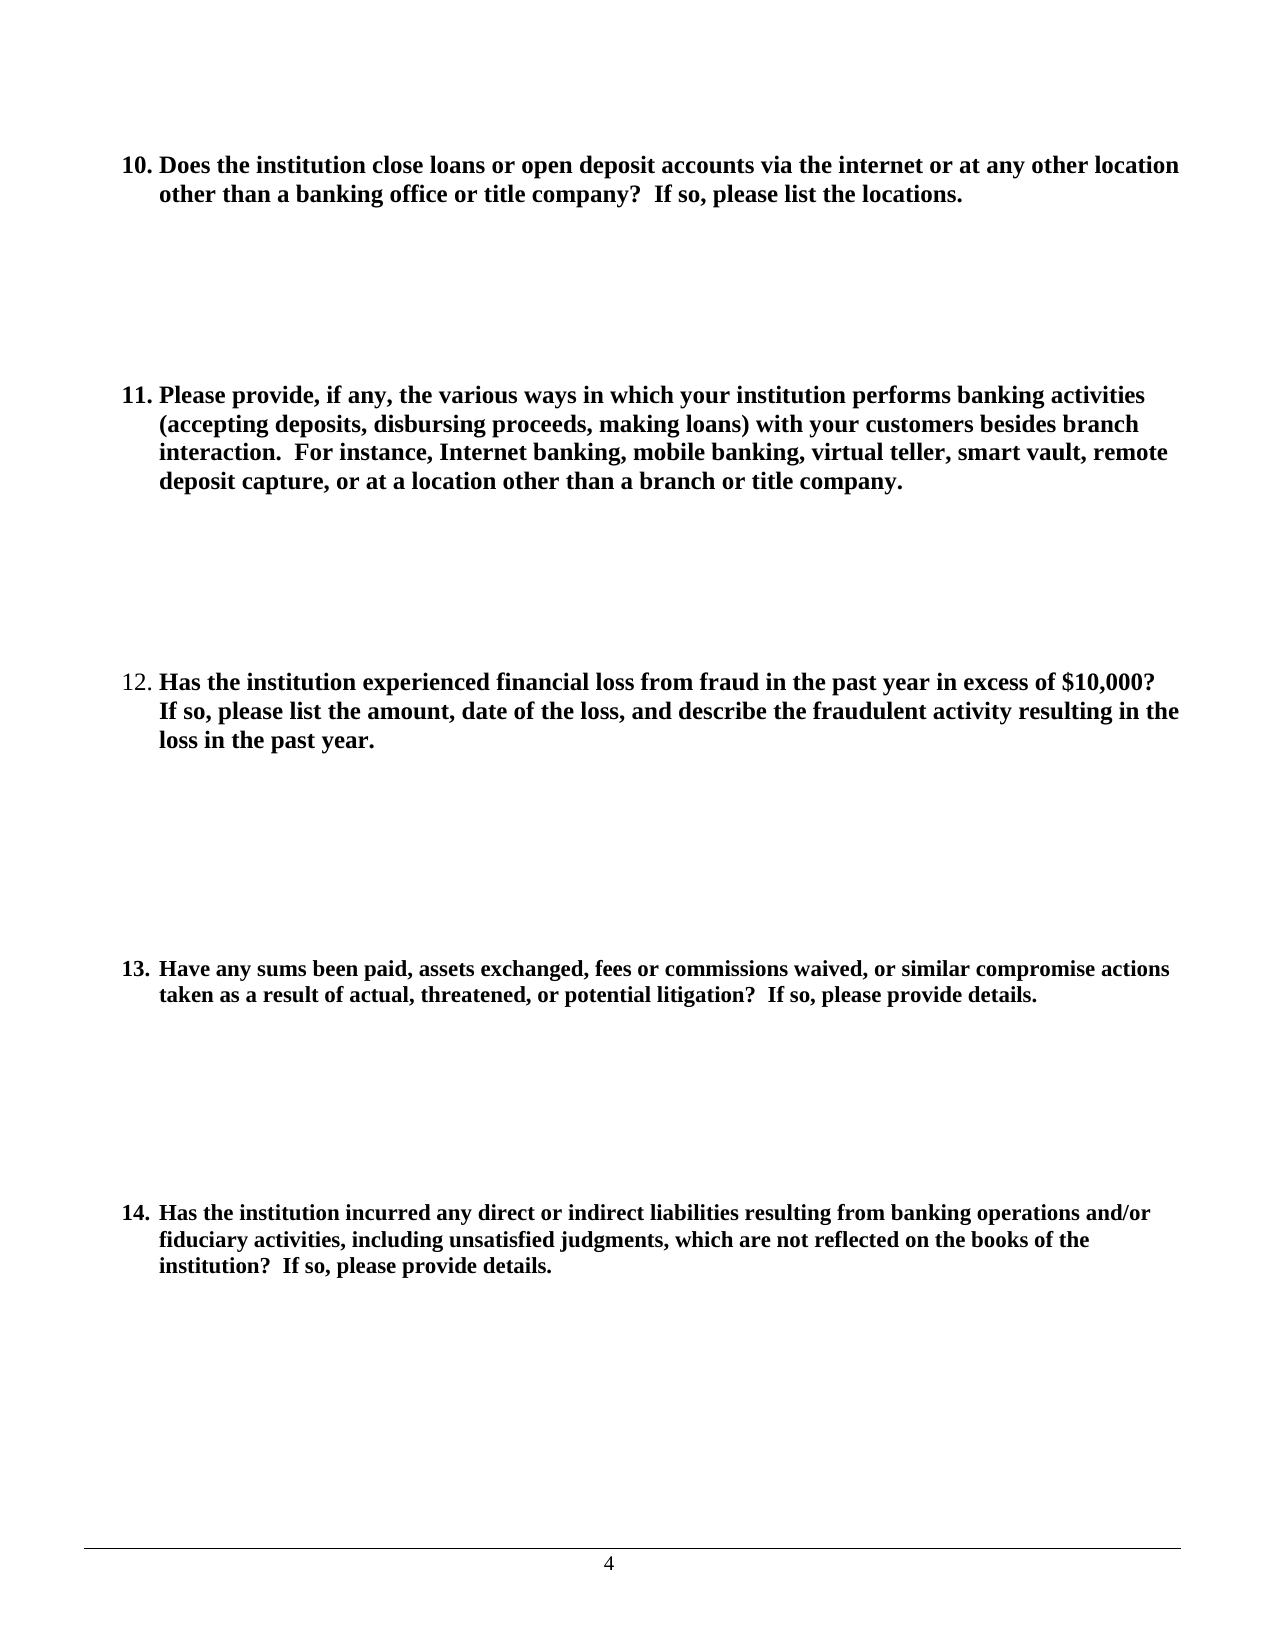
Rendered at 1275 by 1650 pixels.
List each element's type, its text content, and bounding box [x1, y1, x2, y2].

list Does the institution close loans or open deposit accounts via the internet or at any other location other than a banking office or title company? If so, please list the locations. [121, 150, 1181, 207]
list Has the institution incurred any direct or indirect liabilities resulting from banking operations and/or fiduciary activities, including unsatisfied judgments, which are not reflected on the books of the institution? If so, please provide details. [121, 1199, 1181, 1278]
list Has the institution experienced financial loss from fraud in the past year in excess of $10,000? If so, please list the amount, date of the loss, and describe the fraudulent activity resulting in the loss in the past year. [121, 667, 1181, 754]
list Please provide, if any, the various ways in which your institution performs banking activities (accepting deposits, disbursing proceeds, making loans) with your customers besides branch interaction. For instance, Internet banking, mobile banking, virtual teller, smart vault, remote deposit capture, or at a location other than a branch or title company. [121, 380, 1181, 495]
list Have any sums been paid, assets exchanged, fees or commissions waived, or similar compromise actions taken as a result of actual, threatened, or potential litigation? If so, please provide details. [121, 955, 1181, 1008]
